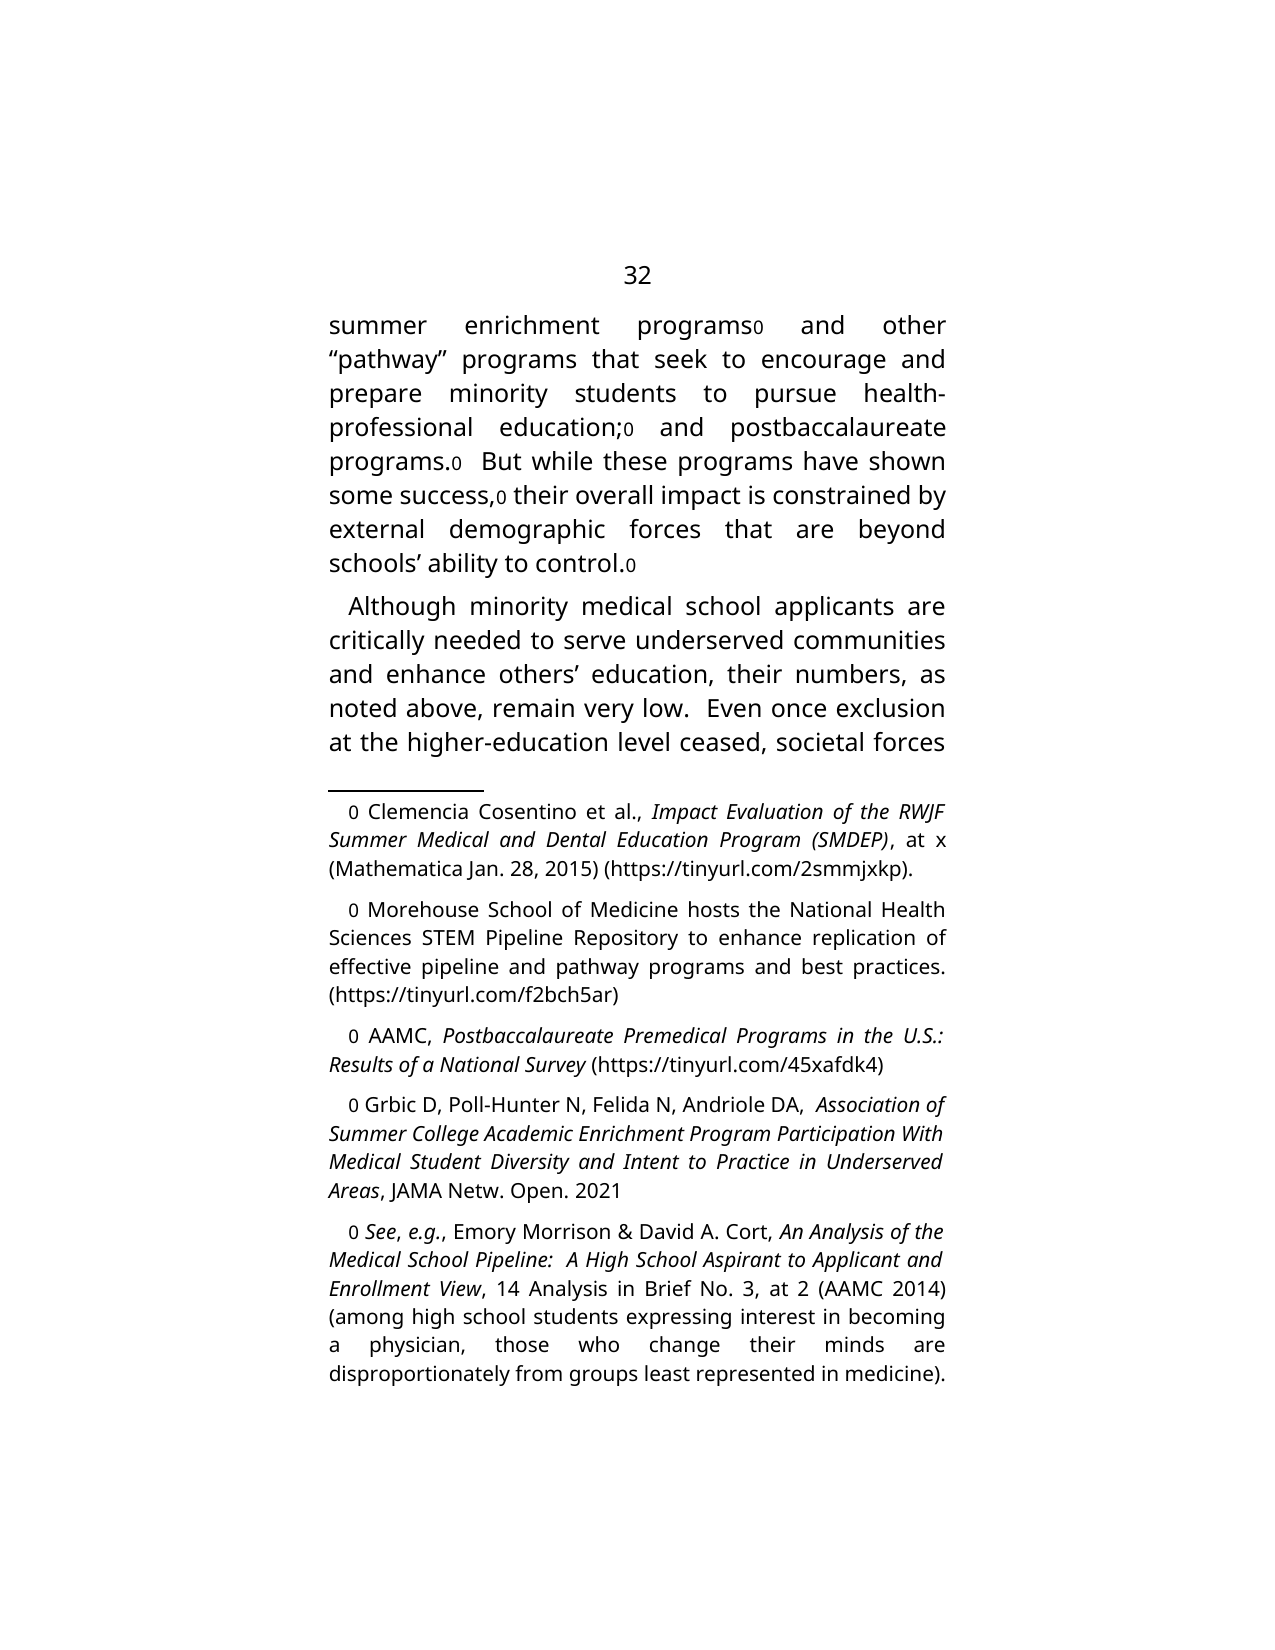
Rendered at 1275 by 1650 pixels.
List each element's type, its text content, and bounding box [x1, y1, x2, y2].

text Although minority medical school applicants are critically needed to serve underserved communities and enhance others’ education, their numbers, as noted above, remain very low. Even once exclusion at the higher-education level ceased, societal forces continue to prevent a disproportionate percentage of minority students from building upon a steady foundation for a career in medicine. Most medical school applicants’ preparation begins at a young age, with successful applicants having been aided by a combination of early and ongoing resources, quality primary and college education, opportunities, mentoring, role models, financial stability, and academic preparation, among other factors. [328, 588, 946, 759]
text Ultimately, schools are constrained by the size and demographics of their own applicant pool and the overall applicant pool that year. For example, if, as in the most recent application cycle, there are only 105 Native American applicants in a single application cycle and 171 accredited medical schools, most schools will end up with zero Native American matriculants. Due to a combination of challenges, minority students are less likely to enroll in college, even less likely to graduate from a college that feeds into medical school, and are therefore less likely to have the resources and support to apply to medical school. Thus, health-professional schools make significant investments in early interventions to diversify the applicant pool, including mentoring and enrichment programs for middle school, high school, and college students; summer enrichment programs and other “pathway” programs that seek to encourage and prepare minority students to pursue health-professional education; and postbaccalaureate programs. But while these programs have shown some success, their overall impact is constrained by external demographic forces that are beyond schools’ ability to control. [328, 307, 946, 580]
